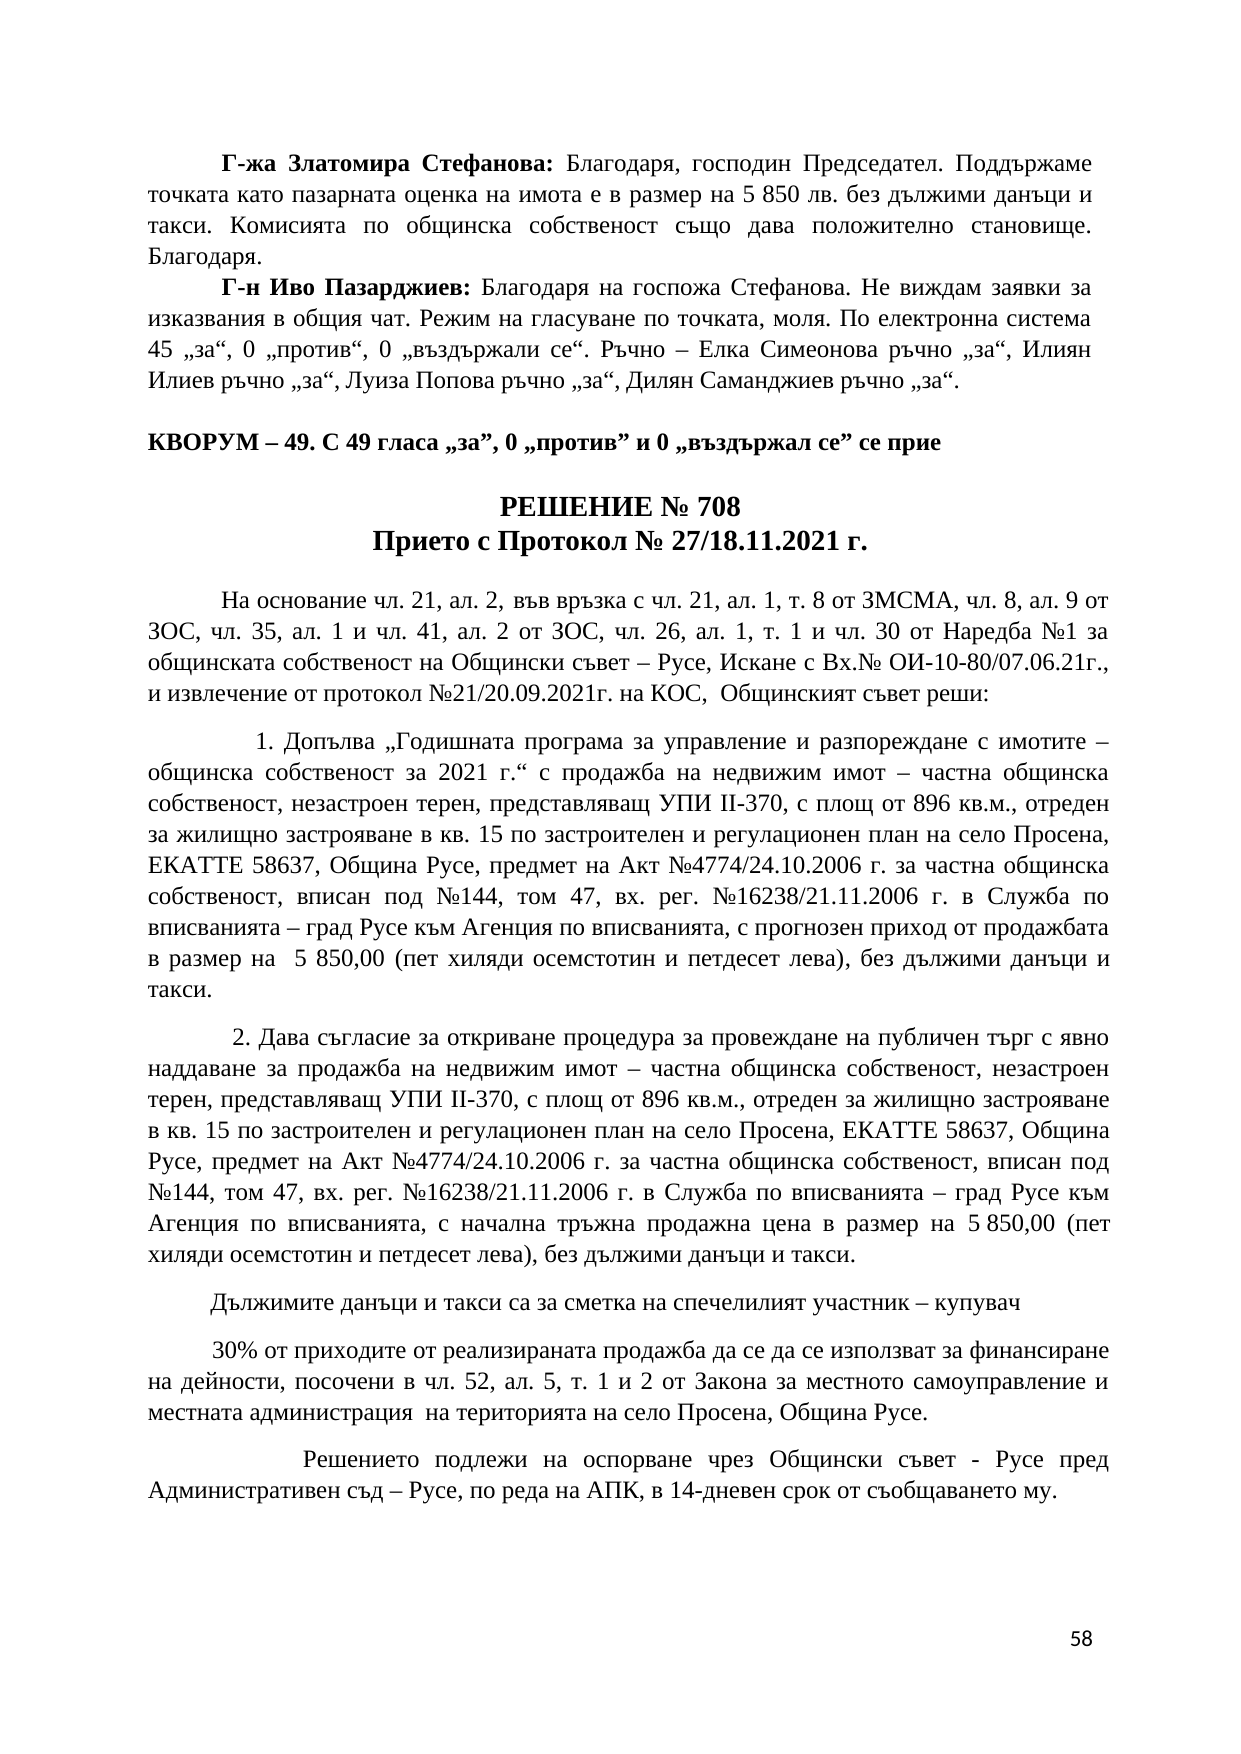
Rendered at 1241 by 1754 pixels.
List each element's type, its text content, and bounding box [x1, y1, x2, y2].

text Прието с Протокол № 27/18.11.2021 г. [148, 523, 1093, 556]
text КВОРУМ – 49. С 49 гласа „за”, 0 „против” и 0 „въздържал се” се прие [148, 427, 1093, 456]
text РЕШЕНИЕ № 708 [148, 489, 1093, 523]
text Дължимите данъци и такси са за сметка на спечелилият участник – купувач [148, 1287, 1111, 1316]
text Г-жа Златомира Стефанова: Благодаря, господин Председател. Поддържаме точката като пазарната оценка на имота е в размер на 5 850 лв. без дължими данъци и такси. Комисията по общинска собственост също дава положително становище. Благодаря. [148, 148, 1093, 269]
text 1. Допълва „Годишната програма за управление и разпореждане с имотите – общинска собственост за 2021 г.“ с продажба на недвижим имот – частна общинска собственост, незастроен терен, представляващ УПИ II-370, с площ от 896 кв.м., отреден за жилищно застрояване в кв. 15 по застроителен и регулационен план на село Просена, ЕКАТТЕ 58637, Община Русе, предмет на Акт №4774/24.10.2006 г. за частна общинска собственост, вписан под №144, том 47, вх. рег. №16238/21.11.2006 г. в Служба по вписванията – град Русе към Агенция по вписванията, с прогнозен приход от продажбата в размер на 5 850,00 (пет хиляди осемстотин и петдесет лева), без дължими данъци и такси. [148, 726, 1111, 1003]
text Г-н Иво Пазарджиев: Благодаря на госпожа Стефанова. Не виждам заявки за изказвания в общия чат. Режим на гласуване по точката, моля. По електронна система 45 „за“, 0 „против“, 0 „въздържали се“. Ръчно – Елка Симеонова ръчно „за“, Илиян Илиев ръчно „за“, Луиза Попова ръчно „за“, Дилян Саманджиев ръчно „за“. [148, 272, 1093, 394]
text 30% от приходите от реализираната продажба да се да се използват за финансиране на дейности, посочени в чл. 52, ал. 5, т. 1 и 2 от Закона за местното самоуправление и местната администрация на територията на село Просена, Община Русе. [148, 1335, 1111, 1426]
text 2. Дава съгласие за откриване процедура за провеждане на публичен търг с явно наддаване за продажба на недвижим имот – частна общинска собственост, незастроен терен, представляващ УПИ II-370, с площ от 896 кв.м., отреден за жилищно застрояване в кв. 15 по застроителен и регулационен план на село Просена, ЕКАТТЕ 58637, Община Русе, предмет на Акт №4774/24.10.2006 г. за частна общинска собственост, вписан под №144, том 47, вх. рег. №16238/21.11.2006 г. в Служба по вписванията – град Русе към Агенция по вписванията, с начална тръжна продажна цена в размер на 5 850,00 (пет хиляди осемстотин и петдесет лева), без дължими данъци и такси. [148, 1022, 1111, 1268]
text Решението подлежи на оспорване чрез Общински съвет - Русе пред Административен съд – Русе, по реда на АПК, в 14-дневен срок от съобщаването му. [148, 1444, 1111, 1504]
text На основание чл. 21, ал. 2, във връзка с чл. 21, ал. 1, т. 8 от ЗМСМА, чл. 8, ал. 9 от ЗОС, чл. 35, ал. 1 и чл. 41, ал. 2 от ЗОС, чл. 26, ал. 1, т. 1 и чл. 30 от Наредба №1 за общинската собственост на Общински съвет – Русе, Искане с Вх.№ ОИ-10-80/07.06.21г., и извлечение от протокол №21/20.09.2021г. на КОС, Общинският съвет реши: [148, 585, 1111, 707]
